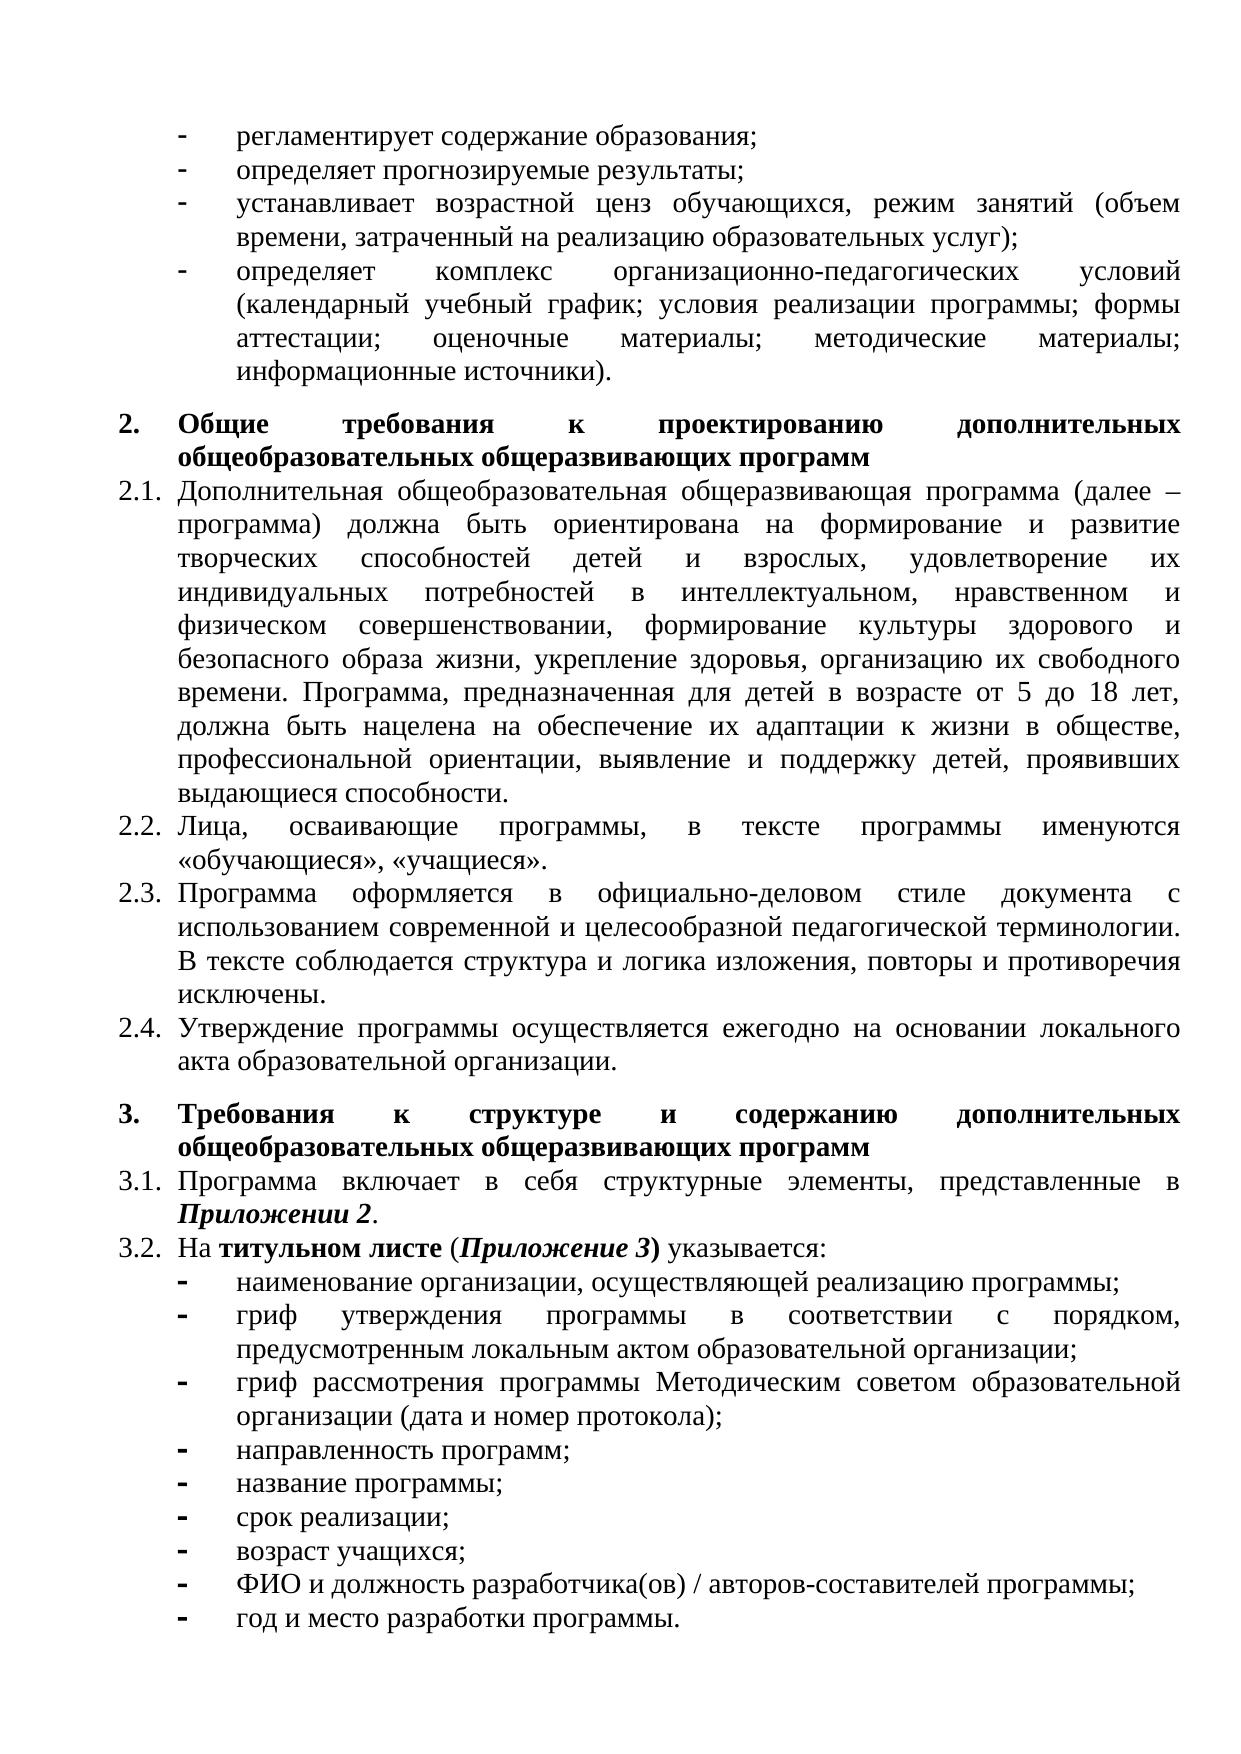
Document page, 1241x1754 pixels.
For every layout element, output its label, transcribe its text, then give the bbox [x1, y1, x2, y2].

list регламентирует содержание образования; [177, 118, 1181, 152]
list Утверждение программы осуществляется ежегодно на основании локального акта образовательной организации. [118, 1010, 1181, 1077]
list Общие требования к проектированию дополнительных общеобразовательных общеразвивающих программ [118, 406, 1181, 473]
list гриф утверждения программы в соответствии с порядком, предусмотренным локальным актом образовательной организации; [177, 1297, 1181, 1364]
list наименование организации, осуществляющей реализацию программы; [177, 1264, 1181, 1297]
list Лица, осваивающие программы, в тексте программы именуются «обучающиеся», «учащиеся». [118, 808, 1181, 876]
list Программа оформляется в официально-деловом стиле документа с использованием современной и целесообразной педагогической терминологии. В тексте соблюдается структура и логика изложения, повторы и противоречия исключены. [118, 876, 1181, 1010]
list направленность программ; [177, 1432, 1181, 1465]
list определяет прогнозируемые результаты; [177, 152, 1181, 185]
list Требования к структуре и содержанию дополнительных общеобразовательных общеразвивающих программ [118, 1096, 1181, 1163]
list устанавливает возрастной ценз обучающихся, режим занятий (объем времени, затраченный на реализацию образовательных услуг); [177, 185, 1181, 253]
list название программы; [177, 1465, 1181, 1499]
list Программа включает в себя структурные элементы, представленные в Приложении 2. [118, 1163, 1181, 1230]
list определяет комплекс организационно-педагогических условий (календарный учебный график; условия реализации программы; формы аттестации; оценочные материалы; методические материалы; информационные источники). [177, 253, 1181, 387]
list возраст учащихся; [177, 1533, 1181, 1566]
list На титульном листе (Приложение 3) указывается: [118, 1230, 1181, 1264]
list гриф рассмотрения программы Методическим советом образовательной организации (дата и номер протокола); [177, 1364, 1181, 1432]
list год и место разработки программы. [177, 1600, 1181, 1634]
list ФИО и должность разработчика(ов) / авторов-составителей программы; [177, 1566, 1181, 1600]
list срок реализации; [177, 1499, 1181, 1533]
list Дополнительная общеобразовательная общеразвивающая программа (далее – программа) должна быть ориентирована на формирование и развитие творческих способностей детей и взрослых, удовлетворение их индивидуальных потребностей в интеллектуальном, нравственном и физическом совершенствовании, формирование культуры здорового и безопасного образа жизни, укрепление здоровья, организацию их свободного времени. Программа, предназначенная для детей в возрасте от 5 до 18 лет, должна быть нацелена на обеспечение их адаптации к жизни в обществе, профессиональной ориентации, выявление и поддержку детей, проявивших выдающиеся способности. [118, 473, 1181, 808]
